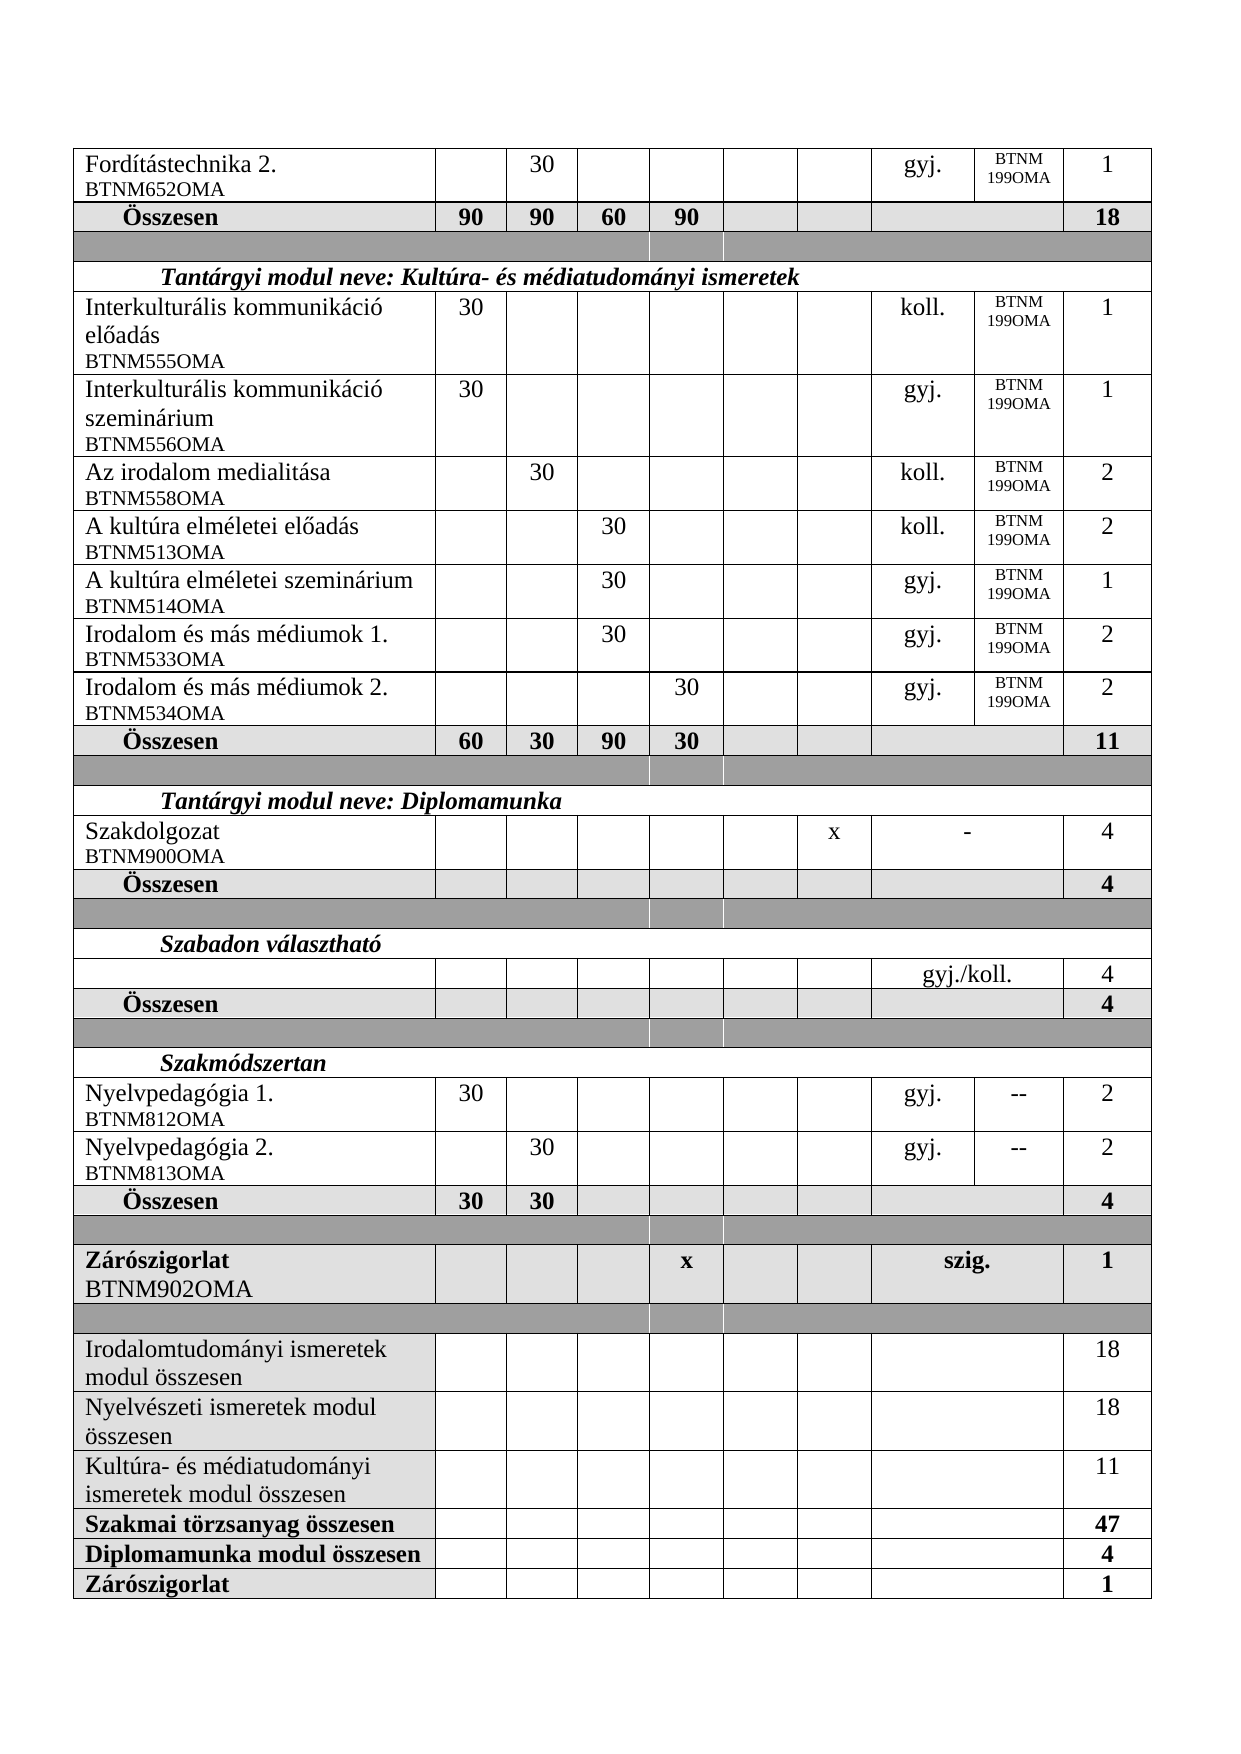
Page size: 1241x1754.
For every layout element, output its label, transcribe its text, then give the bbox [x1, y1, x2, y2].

table_cell [650, 1539, 723, 1568]
table_cell [74, 959, 435, 988]
table_cell Diplomamunka modul összesen [74, 1539, 435, 1568]
table_cell [724, 1078, 797, 1131]
table_cell 30 [436, 375, 506, 456]
table_cell [507, 565, 577, 618]
table_cell gyj. [872, 1132, 974, 1185]
table_cell [1063, 756, 1151, 785]
table_cell [872, 1186, 1063, 1214]
table_cell [578, 816, 649, 868]
table_cell Zárószigorlat BTNM902OMA [74, 1245, 435, 1303]
table_cell [650, 1334, 723, 1391]
table_cell [724, 1451, 797, 1508]
table_cell 4 [1064, 1186, 1151, 1214]
table_cell 30 [507, 1186, 577, 1214]
table_cell 47 [1064, 1509, 1151, 1538]
table_cell 2 [1064, 1132, 1151, 1185]
table_cell 30 [578, 619, 649, 671]
table_cell [872, 1451, 1063, 1508]
table_cell Az irodalom medialitása BTNM558OMA [74, 457, 435, 510]
table_cell 2 [1064, 1078, 1151, 1131]
table_cell Zárószigorlat [74, 1569, 435, 1598]
table_cell [724, 959, 797, 988]
table_cell Összesen [74, 989, 435, 1017]
table_cell 90 [578, 726, 649, 755]
table_cell koll. [872, 511, 974, 564]
table_cell [650, 232, 723, 261]
table_cell [436, 149, 506, 201]
table_cell [724, 899, 1063, 928]
table_cell [578, 1186, 649, 1214]
table_cell BTNM 199OMA [975, 149, 1063, 201]
table_cell [724, 232, 1063, 261]
table_cell 2 [1064, 511, 1151, 564]
table_cell koll. [872, 292, 974, 373]
table_cell [436, 1539, 506, 1568]
table_cell 18 [1064, 203, 1151, 231]
table_cell szig. [872, 1245, 1063, 1303]
table_cell 11 [1064, 726, 1151, 755]
table_cell 30 [507, 149, 577, 201]
table_cell 4 [1064, 870, 1151, 898]
table_cell [650, 1304, 723, 1333]
table_cell [798, 1451, 871, 1508]
table_cell [577, 232, 649, 261]
table_cell [578, 292, 649, 373]
table_cell [507, 1392, 577, 1450]
table_cell gyj./koll. [872, 959, 1063, 988]
table_cell [436, 816, 506, 868]
table_cell [798, 203, 871, 231]
table_cell [507, 375, 577, 456]
table_cell [506, 1304, 577, 1333]
table_cell [578, 1509, 649, 1538]
table_cell [74, 1304, 435, 1333]
table_cell Nyelvészeti ismeretek modul összesen [74, 1392, 435, 1450]
table_cell Interkulturális kommunikáció előadás BTNM555OMA [74, 292, 435, 373]
table_cell [724, 149, 797, 201]
table_cell [507, 1539, 577, 1568]
table_cell 60 [578, 203, 649, 231]
table_cell 11 [1064, 1451, 1151, 1508]
table_cell [724, 375, 797, 456]
table_cell [1063, 1216, 1151, 1244]
table_cell [724, 870, 797, 898]
table_cell [724, 1334, 797, 1391]
table_cell [724, 292, 797, 373]
table_cell [798, 870, 871, 898]
table_cell -- [975, 1132, 1063, 1185]
table_cell 1 [1064, 292, 1151, 373]
table_cell [724, 1245, 797, 1303]
table_cell Szakdolgozat BTNM900OMA [74, 816, 435, 868]
table_cell Szabadon választható [74, 929, 1151, 958]
table_cell Tantárgyi modul neve: Diplomamunka [74, 786, 1151, 815]
table_cell Összesen [74, 870, 435, 898]
table_cell 90 [436, 203, 506, 231]
table_cell [435, 232, 506, 261]
table_cell [724, 1569, 797, 1598]
table_cell [74, 756, 435, 785]
table_cell [650, 816, 723, 868]
table_cell [650, 756, 723, 785]
table_cell [650, 1216, 723, 1244]
table_cell 4 [1064, 816, 1151, 868]
table_cell [724, 203, 797, 231]
table_cell [506, 1216, 577, 1244]
table_cell [798, 292, 871, 373]
table_cell [578, 1569, 649, 1598]
table_cell 18 [1064, 1334, 1151, 1391]
table_cell x [650, 1245, 723, 1303]
table_cell [578, 457, 649, 510]
table_cell x [798, 816, 871, 868]
table_cell [798, 1334, 871, 1391]
table_cell gyj. [872, 149, 974, 201]
table_cell [1063, 232, 1151, 261]
table_cell 1 [1064, 1245, 1151, 1303]
table_cell - [872, 816, 1063, 868]
table_cell [724, 1509, 797, 1538]
table_cell [74, 1019, 435, 1047]
table_cell [578, 1451, 649, 1508]
table_cell A kultúra elméletei szeminárium BTNM514OMA [74, 565, 435, 618]
table_cell 30 [436, 292, 506, 373]
table_cell [798, 1078, 871, 1131]
table_cell Nyelvpedagógia 1. BTNM812OMA [74, 1078, 435, 1131]
table_cell 30 [507, 1132, 577, 1185]
table_cell [724, 1539, 797, 1568]
table_cell [507, 619, 577, 671]
table_cell Összesen [74, 1186, 435, 1214]
table_cell [724, 1216, 1063, 1244]
table_cell 1 [1064, 565, 1151, 618]
table_cell 4 [1064, 959, 1151, 988]
table_cell [435, 899, 506, 928]
table_cell [435, 1304, 506, 1333]
table_cell [436, 673, 506, 725]
table_cell [436, 1132, 506, 1185]
table_cell 1 [1064, 149, 1151, 201]
table_cell [650, 870, 723, 898]
table_cell A kultúra elméletei előadás BTNM513OMA [74, 511, 435, 564]
table_cell gyj. [872, 375, 974, 456]
table_cell [506, 232, 577, 261]
table_cell [578, 149, 649, 201]
table_cell [577, 1019, 649, 1047]
table_cell [650, 292, 723, 373]
table_cell 4 [1064, 989, 1151, 1017]
table_cell [872, 1334, 1063, 1391]
table_cell [872, 1509, 1063, 1538]
table_cell 30 [578, 511, 649, 564]
table_cell [650, 511, 723, 564]
table_cell [435, 756, 506, 785]
table_cell [578, 989, 649, 1017]
table_cell [724, 457, 797, 510]
table_cell [578, 1078, 649, 1131]
table_cell BTNM 199OMA [975, 457, 1063, 510]
table_cell [436, 457, 506, 510]
table_cell [798, 619, 871, 671]
table_cell [724, 816, 797, 868]
table_cell [798, 989, 871, 1017]
table_cell [872, 726, 1063, 755]
table_cell [577, 756, 649, 785]
table_cell [650, 457, 723, 510]
table_cell [436, 959, 506, 988]
table_cell Fordítástechnika 2. BTNM652OMA [74, 149, 435, 201]
table_cell 30 [507, 457, 577, 510]
table_cell [578, 1539, 649, 1568]
table_cell 30 [650, 673, 723, 725]
table_cell gyj. [872, 565, 974, 618]
table_cell [74, 899, 435, 928]
table_cell 90 [507, 203, 577, 231]
table_cell [507, 816, 577, 868]
table_cell [435, 1216, 506, 1244]
table_cell Szakmódszertan [74, 1048, 1151, 1077]
table_cell Tantárgyi modul neve: Kultúra- és médiatudományi ismeretek [74, 262, 1151, 291]
table_cell [507, 1078, 577, 1131]
table_cell [650, 989, 723, 1017]
table_cell [1063, 899, 1151, 928]
table_cell [578, 1334, 649, 1391]
table_cell [436, 1245, 506, 1303]
table_cell BTNM 199OMA [975, 673, 1063, 725]
table_cell [650, 1569, 723, 1598]
table_cell [436, 619, 506, 671]
table_cell [724, 1019, 1063, 1047]
table_cell [507, 1245, 577, 1303]
table_cell [724, 619, 797, 671]
table_cell [798, 565, 871, 618]
table_cell gyj. [872, 619, 974, 671]
table_cell [506, 756, 577, 785]
table_cell [650, 149, 723, 201]
table_cell [650, 565, 723, 618]
table_cell [578, 1392, 649, 1450]
table_cell [650, 899, 723, 928]
table_cell [798, 673, 871, 725]
table_cell Szakmai törzsanyag összesen [74, 1509, 435, 1538]
table_cell 90 [650, 203, 723, 231]
table_cell 18 [1064, 1392, 1151, 1450]
table_cell [872, 989, 1063, 1017]
table_cell 1 [1064, 375, 1151, 456]
table_cell [724, 1132, 797, 1185]
table_cell [507, 870, 577, 898]
table_cell [74, 232, 435, 261]
table_cell [798, 726, 871, 755]
table_cell [436, 1334, 506, 1391]
table_cell [436, 870, 506, 898]
table_cell [650, 1132, 723, 1185]
table_cell [798, 1509, 871, 1538]
table_cell [872, 203, 1063, 231]
table_cell [798, 1392, 871, 1450]
table_cell koll. [872, 457, 974, 510]
table_cell [578, 375, 649, 456]
table_cell [650, 1078, 723, 1131]
table_cell BTNM 199OMA [975, 619, 1063, 671]
table_cell 60 [436, 726, 506, 755]
table_cell [650, 375, 723, 456]
table_cell [578, 870, 649, 898]
table_cell [74, 1216, 435, 1244]
table_cell [436, 1509, 506, 1538]
table_cell [724, 1392, 797, 1450]
table_cell BTNM 199OMA [975, 292, 1063, 373]
table_cell [436, 1569, 506, 1598]
table_cell [724, 726, 797, 755]
table_cell BTNM 199OMA [975, 511, 1063, 564]
table_cell BTNM 199OMA [975, 565, 1063, 618]
table_cell [506, 899, 577, 928]
table_cell 30 [507, 726, 577, 755]
table_cell 30 [650, 726, 723, 755]
table_cell [507, 292, 577, 373]
table_cell [724, 673, 797, 725]
table_cell [798, 1132, 871, 1185]
table_cell [872, 870, 1063, 898]
table_cell [798, 457, 871, 510]
table_cell [798, 1245, 871, 1303]
table_cell Irodalom és más médiumok 1. BTNM533OMA [74, 619, 435, 671]
table_cell Interkulturális kommunikáció szeminárium BTNM556OMA [74, 375, 435, 456]
table_cell [578, 673, 649, 725]
table_cell [724, 565, 797, 618]
table_cell 30 [436, 1186, 506, 1214]
table_cell [650, 1392, 723, 1450]
table_cell 2 [1064, 619, 1151, 671]
table_cell Összesen [74, 726, 435, 755]
table_cell [650, 619, 723, 671]
table_cell 30 [436, 1078, 506, 1131]
table_cell [650, 1451, 723, 1508]
table_cell [507, 673, 577, 725]
table_cell [507, 1334, 577, 1391]
table_cell [650, 1509, 723, 1538]
table_cell [724, 511, 797, 564]
table_cell [798, 511, 871, 564]
table_cell [436, 511, 506, 564]
table_cell [798, 1569, 871, 1598]
table_cell Kultúra- és médiatudományi ismeretek modul összesen [74, 1451, 435, 1508]
table_cell [1063, 1304, 1151, 1333]
table_cell [798, 149, 871, 201]
table_cell [435, 1019, 506, 1047]
table_cell [436, 1392, 506, 1450]
table_cell [507, 1451, 577, 1508]
table_cell BTNM 199OMA [975, 375, 1063, 456]
table_cell Nyelvpedagógia 2. BTNM813OMA [74, 1132, 435, 1185]
table_cell 2 [1064, 457, 1151, 510]
table_cell Összesen [74, 203, 435, 231]
table_cell 2 [1064, 673, 1151, 725]
table_cell [798, 959, 871, 988]
table_cell [507, 1509, 577, 1538]
table_cell [578, 1245, 649, 1303]
table_cell 1 [1064, 1569, 1151, 1598]
table_cell gyj. [872, 673, 974, 725]
table_cell [507, 959, 577, 988]
table_cell Irodalom és más médiumok 2. BTNM534OMA [74, 673, 435, 725]
table_cell [872, 1569, 1063, 1598]
table_cell -- [975, 1078, 1063, 1131]
table_cell [724, 1186, 797, 1214]
table_cell [506, 1019, 577, 1047]
table_cell [507, 989, 577, 1017]
table_cell [650, 1186, 723, 1214]
table_cell 30 [578, 565, 649, 618]
table_cell [798, 375, 871, 456]
table_cell [507, 511, 577, 564]
table_cell [577, 899, 649, 928]
table_cell [724, 756, 1063, 785]
table_cell Irodalomtudományi ismeretek modul összesen [74, 1334, 435, 1391]
table_cell 4 [1064, 1539, 1151, 1568]
table_cell [507, 1569, 577, 1598]
table_cell [436, 1451, 506, 1508]
table_cell [872, 1392, 1063, 1450]
table_cell [650, 959, 723, 988]
table_cell [436, 989, 506, 1017]
table_cell [724, 989, 797, 1017]
table_cell [577, 1216, 649, 1244]
table_cell gyj. [872, 1078, 974, 1131]
table_cell [872, 1539, 1063, 1568]
table_cell [798, 1539, 871, 1568]
table_cell [1063, 1019, 1151, 1047]
table_cell [798, 1186, 871, 1214]
table_cell [578, 959, 649, 988]
table_cell [436, 565, 506, 618]
table_cell [578, 1132, 649, 1185]
table_cell [724, 1304, 1063, 1333]
table_cell [650, 1019, 723, 1047]
table_cell [577, 1304, 649, 1333]
